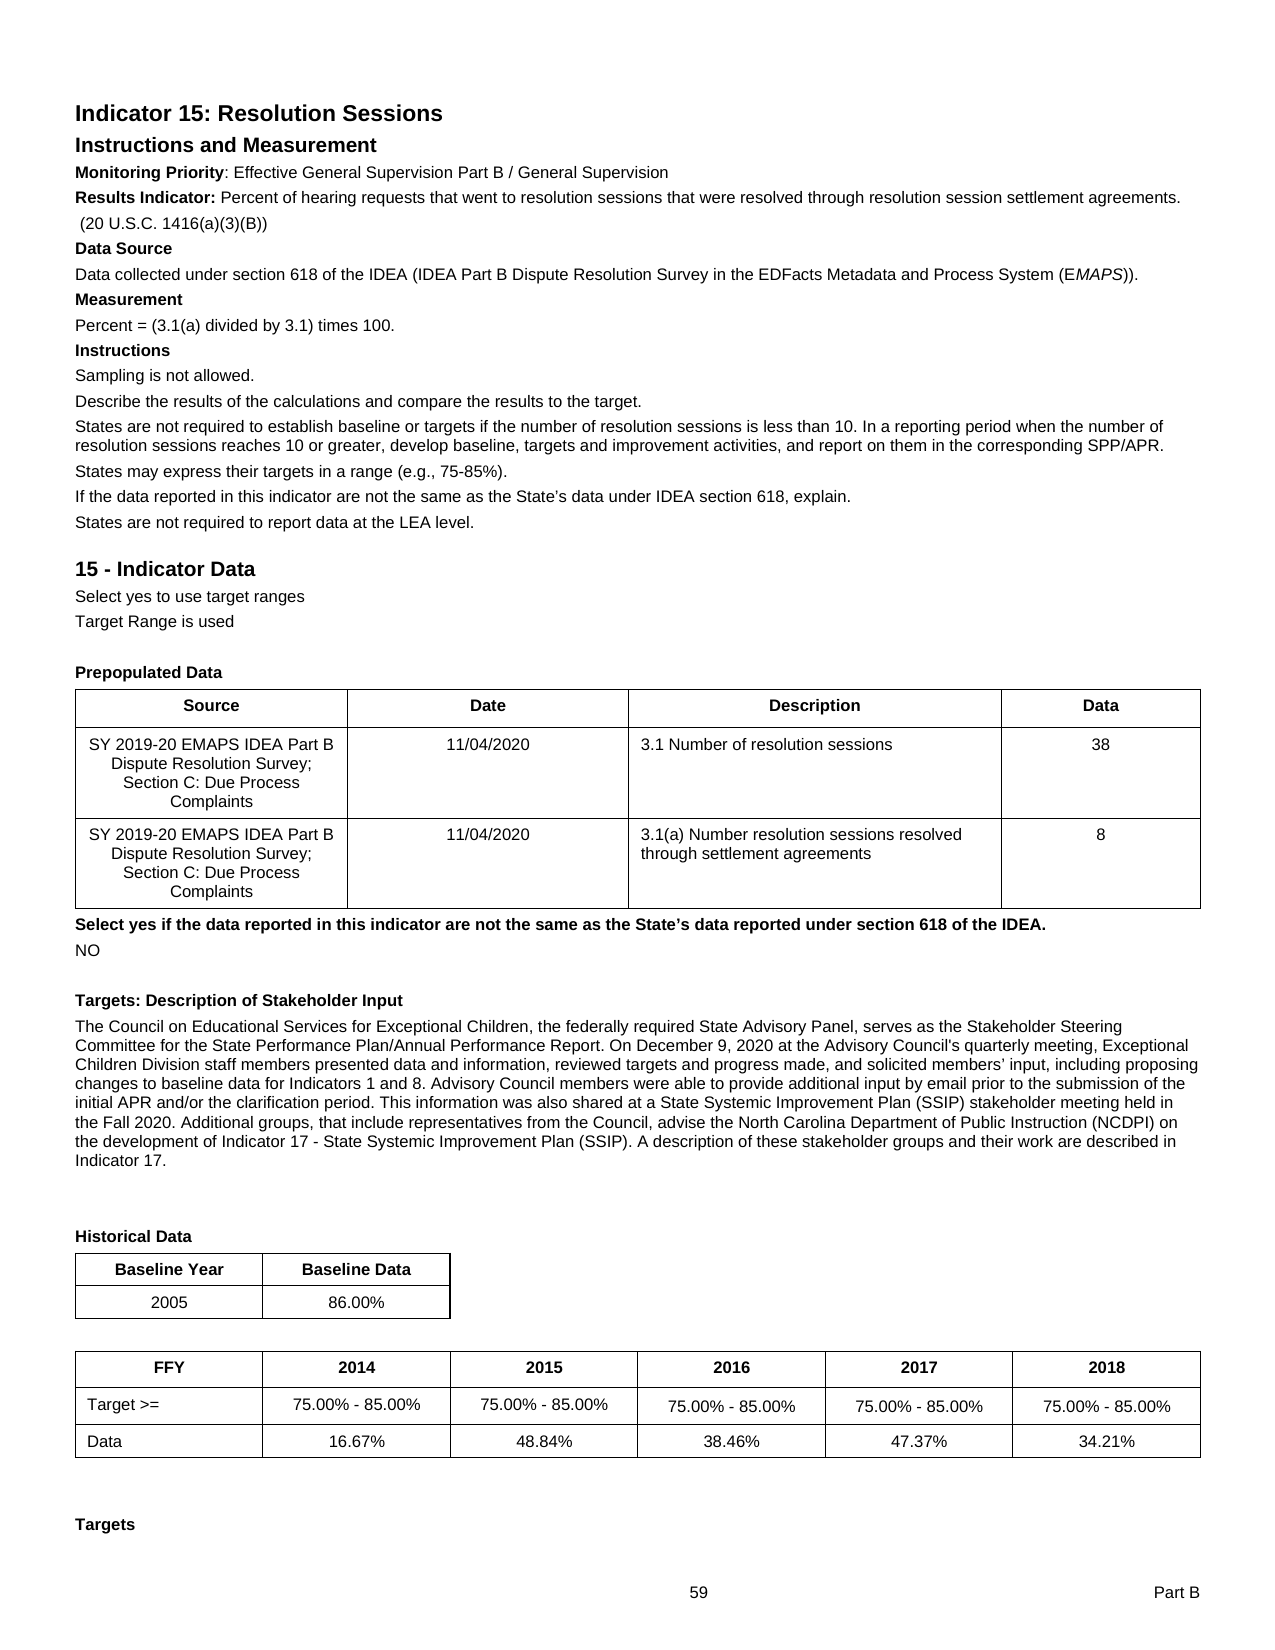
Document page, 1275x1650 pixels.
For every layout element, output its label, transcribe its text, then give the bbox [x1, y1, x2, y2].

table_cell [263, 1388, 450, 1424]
text Prepopulated Data [75, 663, 1200, 682]
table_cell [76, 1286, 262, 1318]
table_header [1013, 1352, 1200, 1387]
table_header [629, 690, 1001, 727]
text Instructions [75, 341, 1200, 360]
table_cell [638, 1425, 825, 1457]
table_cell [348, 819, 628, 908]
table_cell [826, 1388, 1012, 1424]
text Targets: Description of Stakeholder Input [75, 991, 1200, 1010]
text If the data reported in this indicator are not the same as the State’s data under IDEA section 618, explain. [75, 487, 1200, 506]
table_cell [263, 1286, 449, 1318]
subtitle Indicator 15: Resolution Sessions [75, 100, 1200, 126]
text Measurement [75, 290, 1200, 309]
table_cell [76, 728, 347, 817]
text NO [75, 940, 1200, 959]
text States may express their targets in a range (e.g., 75-85%). [75, 462, 1200, 481]
text (20 U.S.C. 1416(a)(3)(B)) [75, 214, 1200, 233]
text States are not required to report data at the LEA level. [75, 512, 1200, 532]
text The Council on Educational Services for Exceptional Children, the federally required State Advisory Panel, serves as the Stakeholder Steering Committee for the State Performance Plan/Annual Performance Report. On December 9, 2020 at the Advisory Council's quarterly meeting, Exceptional Children Division staff members presented data and information, reviewed targets and progress made, and solicited members’ input, including proposing changes to baseline data for Indicators 1 and 8. Advisory Council members were able to provide additional input by email prior to the submission of the initial APR and/or the clarification period. This information was also shared at a State Systemic Improvement Plan (SSIP) stakeholder meeting held in the Fall 2020. Additional groups, that include representatives from the Council, advise the North Carolina Department of Public Instruction (NCDPI) on the development of Indicator 17 - State Systemic Improvement Plan (SSIP). A description of these stakeholder groups and their work are described in Indicator 17. [75, 1017, 1200, 1170]
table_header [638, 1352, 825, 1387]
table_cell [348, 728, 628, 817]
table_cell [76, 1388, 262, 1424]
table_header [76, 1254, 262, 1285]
text Instructions and Measurement [75, 133, 1200, 157]
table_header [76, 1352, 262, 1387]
text Select yes to use target ranges [75, 587, 1200, 606]
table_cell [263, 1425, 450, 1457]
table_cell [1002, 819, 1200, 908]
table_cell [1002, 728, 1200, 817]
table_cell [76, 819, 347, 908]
text States are not required to establish baseline or targets if the number of resolution sessions is less than 10. In a reporting period when the number of resolution sessions reaches 10 or greater, develop baseline, targets and improvement activities, and report on them in the corresponding SPP/APR. [75, 417, 1200, 455]
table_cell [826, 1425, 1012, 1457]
text Describe the results of the calculations and compare the results to the target. [75, 392, 1200, 411]
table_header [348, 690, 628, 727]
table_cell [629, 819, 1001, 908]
text Percent = (3.1(a) divided by 3.1) times 100. [75, 315, 1200, 334]
text Results Indicator: Percent of hearing requests that went to resolution sessions that were resolved through resolution session settlement agreements. [75, 188, 1200, 207]
text Target Range is used [75, 612, 1200, 631]
text Targets [75, 1515, 1200, 1534]
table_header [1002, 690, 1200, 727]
subtitle 15 - Indicator Data [75, 557, 1200, 581]
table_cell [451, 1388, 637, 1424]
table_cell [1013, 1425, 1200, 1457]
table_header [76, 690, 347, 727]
text Sampling is not allowed. [75, 366, 1200, 385]
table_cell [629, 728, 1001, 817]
text Historical Data [75, 1227, 1200, 1246]
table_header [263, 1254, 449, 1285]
text Data Source [75, 239, 1200, 258]
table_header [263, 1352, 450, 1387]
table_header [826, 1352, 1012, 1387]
text Monitoring Priority: Effective General Supervision Part B / General Supervision [75, 163, 1200, 182]
text Select yes if the data reported in this indicator are not the same as the State’s data reported under section 618 of the IDEA. [75, 915, 1200, 934]
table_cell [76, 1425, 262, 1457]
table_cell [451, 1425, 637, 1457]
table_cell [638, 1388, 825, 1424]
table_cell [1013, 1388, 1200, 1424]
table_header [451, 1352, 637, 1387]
text Data collected under section 618 of the IDEA (IDEA Part B Dispute Resolution Survey in the EDFacts Metadata and Process System (EMAPS)). [75, 264, 1200, 284]
